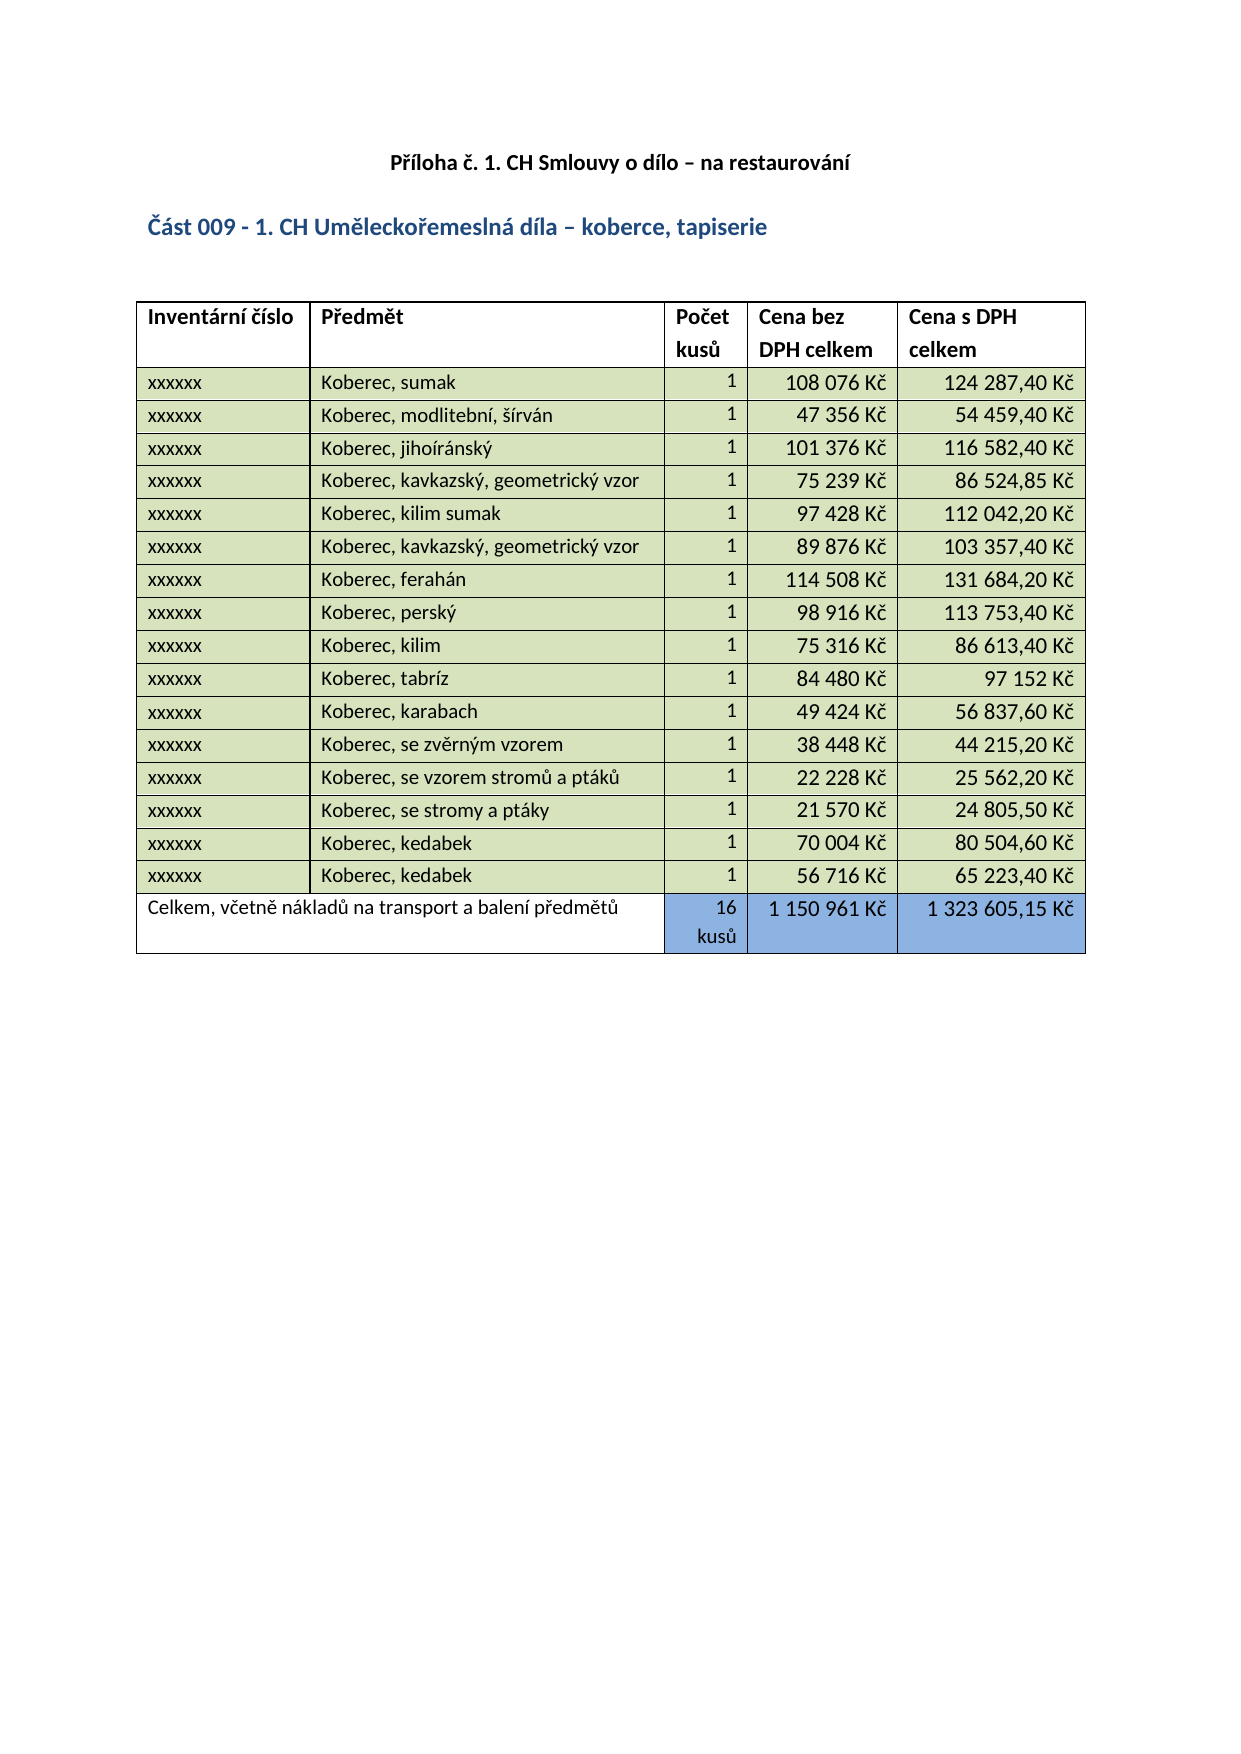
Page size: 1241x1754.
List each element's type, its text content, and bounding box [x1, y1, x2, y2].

table_header Předmět [311, 303, 664, 367]
table_cell 1 150 961 Kč [748, 894, 897, 953]
table_cell 1 [665, 466, 747, 498]
table_cell xxxxxx [137, 796, 309, 827]
table_cell 22 228 Kč [748, 763, 897, 794]
table_cell Koberec, karabach [311, 697, 664, 729]
table_cell 24 805,50 Kč [898, 796, 1085, 827]
table_cell 70 004 Kč [748, 829, 897, 860]
table_cell Koberec, ferahán [311, 565, 664, 597]
table_cell 1 323 605,15 Kč [898, 894, 1085, 953]
table_cell 1 [665, 499, 747, 531]
table_cell Koberec, jihoíránský [311, 434, 664, 465]
table_cell Koberec, se stromy a ptáky [311, 796, 664, 827]
table_cell xxxxxx [137, 631, 309, 663]
table_cell 1 [665, 368, 747, 399]
table_cell 97 152 Kč [898, 664, 1085, 696]
table_cell 65 223,40 Kč [898, 861, 1085, 893]
table_cell 86 613,40 Kč [898, 631, 1085, 663]
table_cell 124 287,40 Kč [898, 368, 1085, 399]
table_cell 1 [665, 829, 747, 860]
table_header Inventární číslo [137, 303, 309, 367]
text Část 009 - 1. CH Uměleckořemeslná díla – koberce, tapiserie [148, 211, 1093, 241]
table_cell xxxxxx [137, 829, 309, 860]
table_cell 114 508 Kč [748, 565, 897, 597]
table_cell 1 [665, 598, 747, 630]
table_cell xxxxxx [137, 532, 309, 564]
table_cell 113 753,40 Kč [898, 598, 1085, 630]
table_cell 54 459,40 Kč [898, 401, 1085, 432]
table_cell 103 357,40 Kč [898, 532, 1085, 564]
table_cell Koberec, tabríz [311, 664, 664, 696]
table_cell xxxxxx [137, 763, 309, 794]
table_cell 80 504,60 Kč [898, 829, 1085, 860]
table_cell Koberec, kedabek [311, 861, 664, 893]
table_cell Koberec, se zvěrným vzorem [311, 730, 664, 762]
table_cell 1 [665, 697, 747, 729]
table_cell 1 [665, 763, 747, 794]
table_cell xxxxxx [137, 664, 309, 696]
table_cell 38 448 Kč [748, 730, 897, 762]
table_cell 98 916 Kč [748, 598, 897, 630]
table_cell 16 kusů [665, 894, 747, 953]
table_cell xxxxxx [137, 730, 309, 762]
table_cell 1 [665, 532, 747, 564]
table_cell 1 [665, 434, 747, 465]
table_cell 1 [665, 565, 747, 597]
text Příloha č. 1. CH Smlouvy o dílo – na restaurování [148, 148, 1093, 176]
table_cell 1 [665, 401, 747, 432]
table_cell Koberec, kavkazský, geometrický vzor [311, 532, 664, 564]
table_cell 1 [665, 664, 747, 696]
table_cell 47 356 Kč [748, 401, 897, 432]
table_cell xxxxxx [137, 861, 309, 893]
table_cell Koberec, kavkazský, geometrický vzor [311, 466, 664, 498]
table_cell Koberec, kilim [311, 631, 664, 663]
table_cell 84 480 Kč [748, 664, 897, 696]
table_cell xxxxxx [137, 401, 309, 432]
table_cell 44 215,20 Kč [898, 730, 1085, 762]
table_cell 131 684,20 Kč [898, 565, 1085, 597]
table_cell Koberec, sumak [311, 368, 664, 399]
table_header Počet kusů [665, 303, 747, 367]
table_cell Koberec, perský [311, 598, 664, 630]
table_cell 86 524,85 Kč [898, 466, 1085, 498]
table_header Cena bez DPH celkem [748, 303, 897, 367]
table_header Cena s DPH celkem [898, 303, 1085, 367]
table_cell xxxxxx [137, 434, 309, 465]
table_cell xxxxxx [137, 697, 309, 729]
table_cell 49 424 Kč [748, 697, 897, 729]
table_cell Koberec, se vzorem stromů a ptáků [311, 763, 664, 794]
table_cell 116 582,40 Kč [898, 434, 1085, 465]
table_cell Koberec, kedabek [311, 829, 664, 860]
table_cell 1 [665, 796, 747, 827]
table_cell xxxxxx [137, 368, 309, 399]
table_cell 1 [665, 631, 747, 663]
table_cell 97 428 Kč [748, 499, 897, 531]
table_cell xxxxxx [137, 499, 309, 531]
table_cell Celkem, včetně nákladů na transport a balení předmětů [137, 894, 664, 953]
table_cell Koberec, kilim sumak [311, 499, 664, 531]
table_cell 101 376 Kč [748, 434, 897, 465]
table_cell 89 876 Kč [748, 532, 897, 564]
table_cell 75 239 Kč [748, 466, 897, 498]
table_cell Koberec, modlitební, šírván [311, 401, 664, 432]
table_cell 108 076 Kč [748, 368, 897, 399]
table_cell 1 [665, 861, 747, 893]
table_cell 1 [665, 730, 747, 762]
table_cell 56 837,60 Kč [898, 697, 1085, 729]
table_cell 56 716 Kč [748, 861, 897, 893]
table_cell 21 570 Kč [748, 796, 897, 827]
table_cell xxxxxx [137, 598, 309, 630]
table_cell 75 316 Kč [748, 631, 897, 663]
table_cell xxxxxx [137, 466, 309, 498]
table_cell 112 042,20 Kč [898, 499, 1085, 531]
table_cell xxxxxx [137, 565, 309, 597]
table_cell 25 562,20 Kč [898, 763, 1085, 794]
